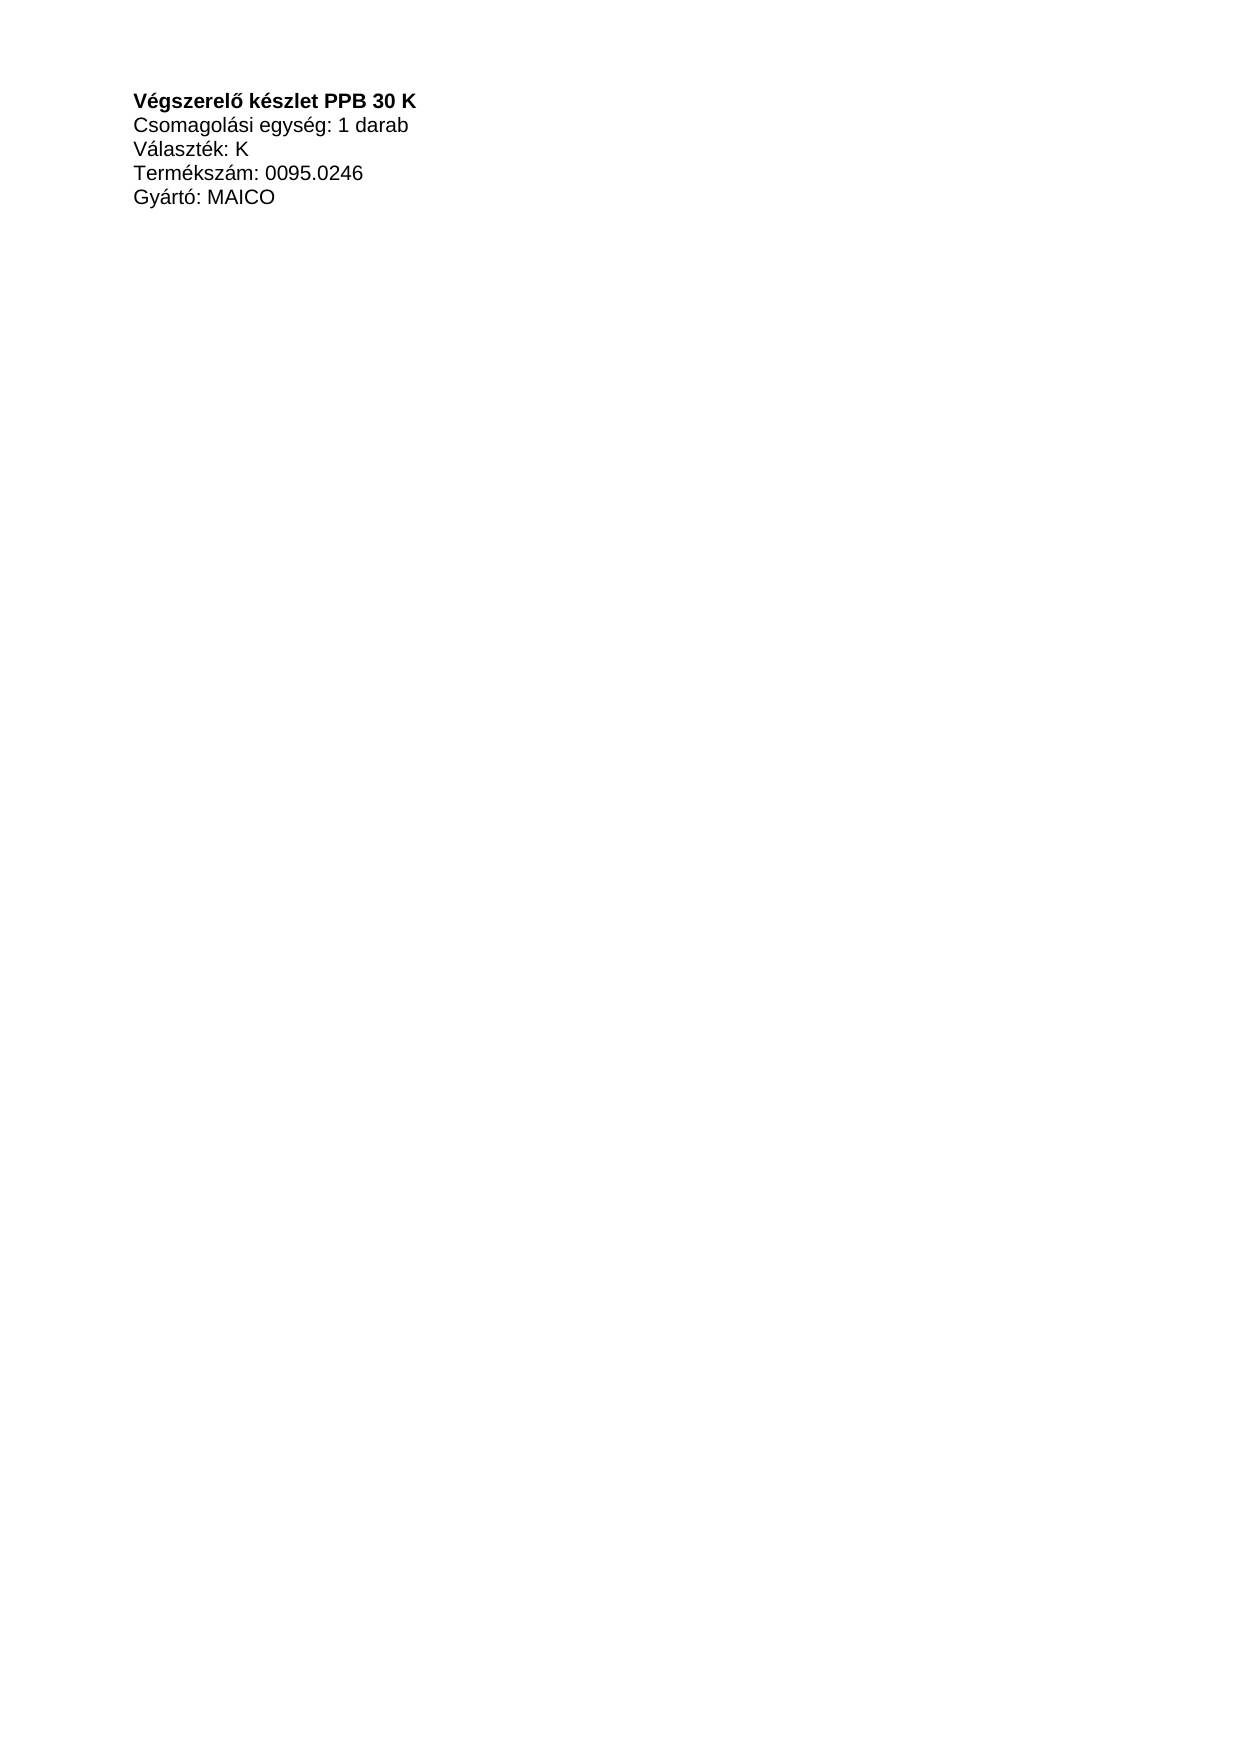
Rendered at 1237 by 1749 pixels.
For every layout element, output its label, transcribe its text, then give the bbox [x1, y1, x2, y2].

text Végszerelő készlet PPB 30 KCsomagolási egység: 1 darabVálaszték: K Termékszám: 0095.0246Gyártó: MAICO [133, 89, 1148, 208]
